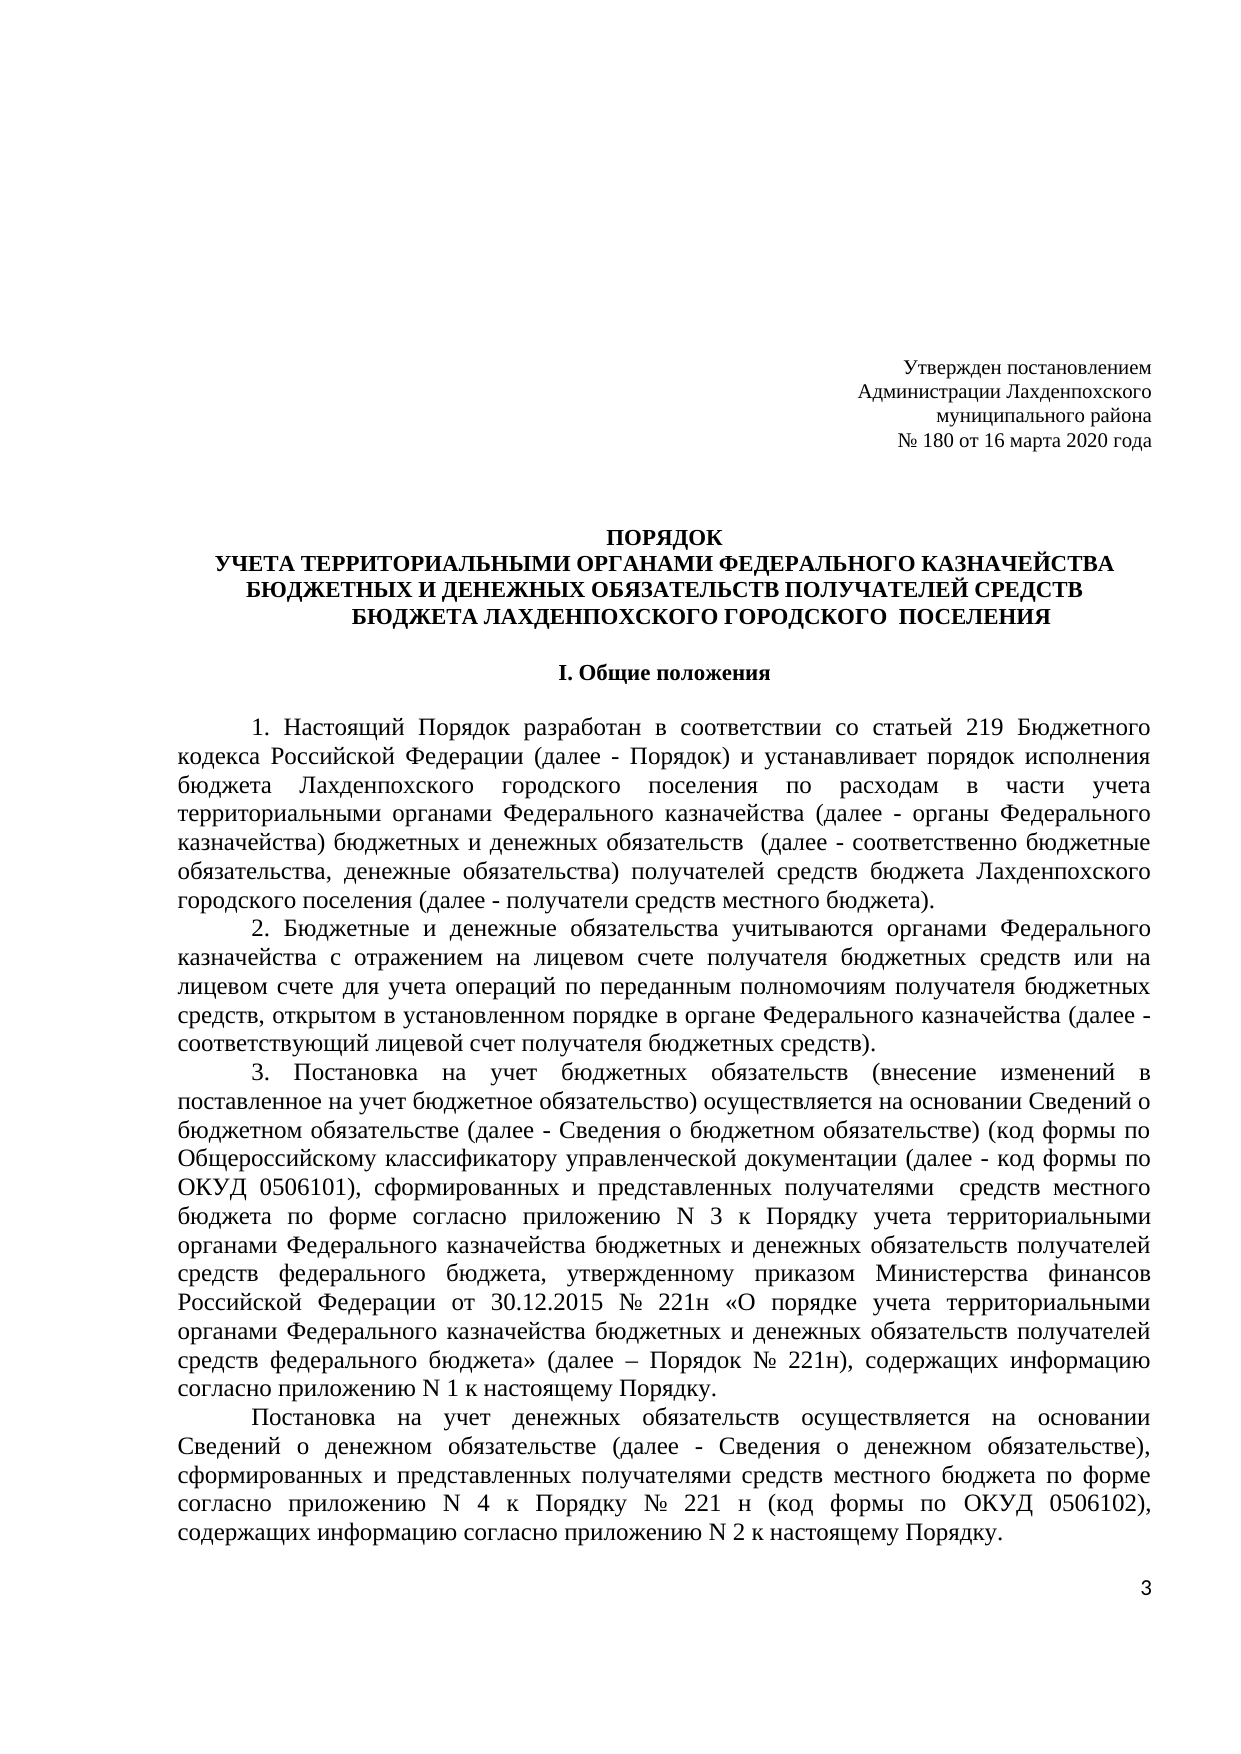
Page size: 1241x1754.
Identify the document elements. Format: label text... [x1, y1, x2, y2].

title № 180 от 16 марта 2020 года [177, 427, 1152, 452]
title I. Общие положения [177, 659, 1152, 686]
title Утвержден постановлением [177, 355, 1152, 379]
title ПОРЯДОК [177, 524, 1152, 550]
text 2. Бюджетные и денежные обязательства учитываются органами Федерального казначейства с отражением на лицевом счете получателя бюджетных средств или на лицевом счете для учета операций по переданным полномочиям получателя бюджетных средств, открытом в установленном порядке в органе Федерального казначейства (далее - соответствующий лицевой счет получателя бюджетных средств). [177, 913, 1152, 1057]
text 3. Постановка на учет бюджетных обязательств (внесение изменений в поставленное на учет бюджетное обязательство) осуществляется на основании Сведений о бюджетном обязательстве (далее - Сведения о бюджетном обязательстве) (код формы по Общероссийскому классификатору управленческой документации (далее - код формы по ОКУД 0506101), сформированных и представленных получателями средств местного бюджета по форме согласно приложению N 3 к Порядку учета территориальными органами Федерального казначейства бюджетных и денежных обязательств получателей средств федерального бюджета, утвержденному приказом Министерства финансов Российской Федерации от 30.12.2015 № 221н «О порядке учета территориальными органами Федерального казначейства бюджетных и денежных обязательств получателей средств федерального бюджета» (далее – Порядок № 221н), содержащих информацию согласно приложению N 1 к настоящему Порядку. [177, 1057, 1152, 1402]
title БЮДЖЕТНЫХ И ДЕНЕЖНЫХ ОБЯЗАТЕЛЬСТВ ПОЛУЧАТЕЛЕЙ СРЕДСТВ [177, 576, 1152, 603]
title БЮДЖЕТА ЛАХДЕНПОХСКОГО ГОРОДСКОГО ПОСЕЛЕНИЯ [177, 603, 1152, 629]
text Постановка на учет денежных обязательств осуществляется на основании Сведений о денежном обязательстве (далее - Сведения о денежном обязательстве), сформированных и представленных получателями средств местного бюджета по форме согласно приложению N 4 к Порядку № 221 н (код формы по ОКУД 0506102), содержащих информацию согласно приложению N 2 к настоящему Порядку. [177, 1402, 1152, 1546]
text 1. Настоящий Порядок разработан в соответствии со статьей 219 Бюджетного кодекса Российской Федерации (далее - Порядок) и устанавливает порядок исполнения бюджета Лахденпохского городского поселения по расходам в части учета территориальными органами Федерального казначейства (далее - органы Федерального казначейства) бюджетных и денежных обязательств (далее - соответственно бюджетные обязательства, денежные обязательства) получателей средств бюджета Лахденпохского городского поселения (далее - получатели средств местного бюджета). [177, 712, 1152, 913]
title муниципального района [177, 403, 1152, 427]
title Администрации Лахденпохского [177, 379, 1152, 403]
title УЧЕТА ТЕРРИТОРИАЛЬНЫМИ ОРГАНАМИ ФЕДЕРАЛЬНОГО КАЗНАЧЕЙСТВА [177, 550, 1152, 576]
